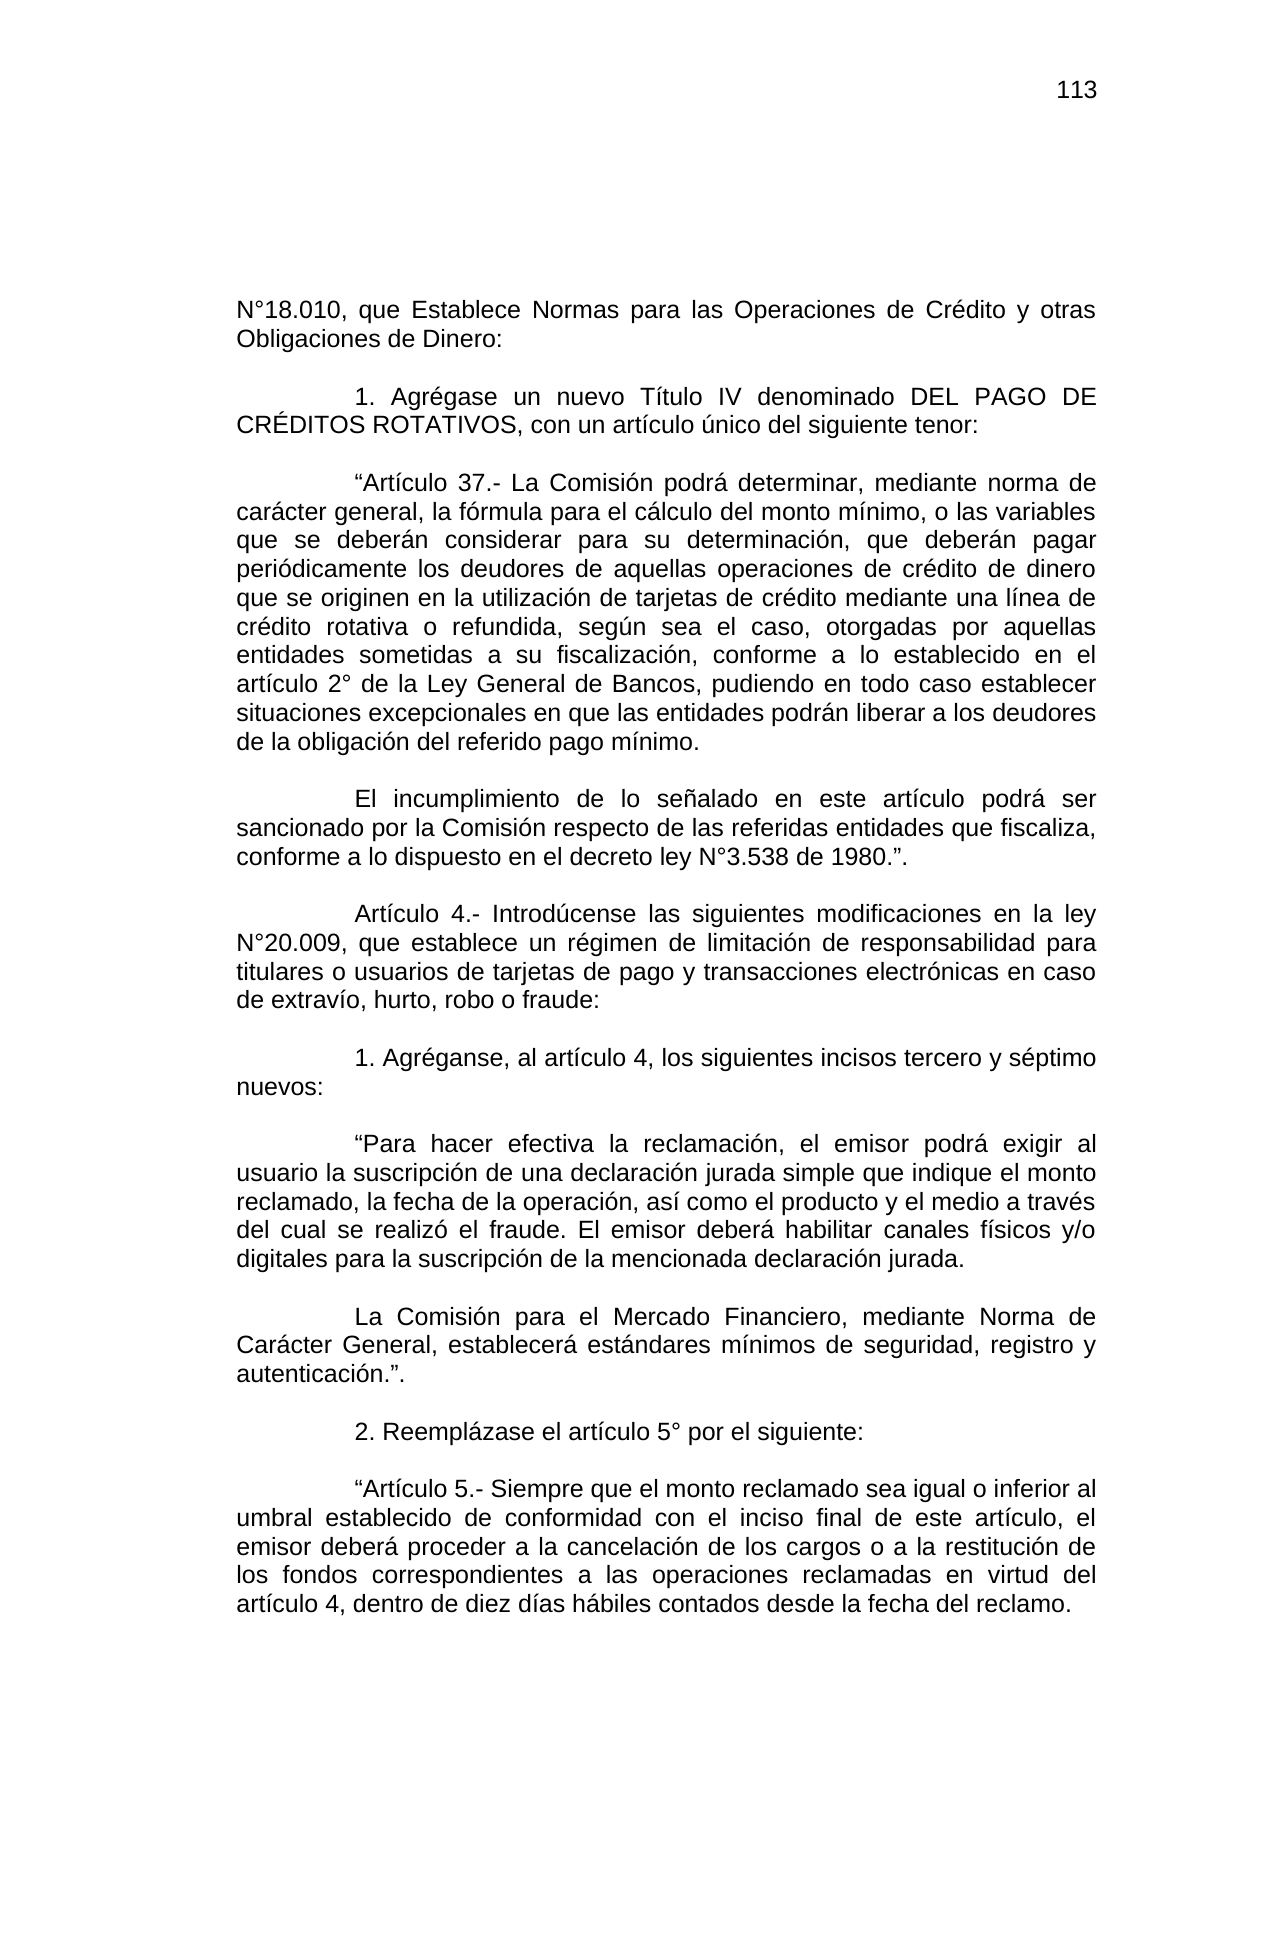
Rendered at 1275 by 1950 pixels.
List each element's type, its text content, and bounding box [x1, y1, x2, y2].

text 1. Agréganse, al artículo 4, los siguientes incisos tercero y séptimo nuevos: [236, 1043, 1098, 1100]
text “Artículo 37.- La Comisión podrá determinar, mediante norma de carácter general, la fórmula para el cálculo del monto mínimo, o las variables que se deberán considerar para su determinación, que deberán pagar periódicamente los deudores de aquellas operaciones de crédito de dinero que se originen en la utilización de tarjetas de crédito mediante una línea de crédito rotativa o refundida, según sea el caso, otorgadas por aquellas entidades sometidas a su fiscalización, conforme a lo establecido en el artículo 2° de la Ley General de Bancos, pudiendo en todo caso establecer situaciones excepcionales en que las entidades podrán liberar a los deudores de la obligación del referido pago mínimo. [236, 468, 1098, 755]
text “Para hacer efectiva la reclamación, el emisor podrá exigir al usuario la suscripción de una declaración jurada simple que indique el monto reclamado, la fecha de la operación, así como el producto y el medio a través del cual se realizó el fraude. El emisor deberá habilitar canales físicos y/o digitales para la suscripción de la mencionada declaración jurada. [236, 1129, 1098, 1273]
text El incumplimiento de lo señalado en este artículo podrá ser sancionado por la Comisión respecto de las referidas entidades que fiscaliza, conforme a lo dispuesto en el decreto ley N°3.538 de 1980.”. [236, 784, 1098, 870]
text La Comisión para el Mercado Financiero, mediante Norma de Carácter General, establecerá estándares mínimos de seguridad, registro y autenticación.”. [236, 1302, 1098, 1388]
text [236, 295, 1098, 353]
text “Artículo 5.- Siempre que el monto reclamado sea igual o inferior al umbral establecido de conformidad con el inciso final de este artículo, el emisor deberá proceder a la cancelación de los cargos o a la restitución de los fondos correspondientes a las operaciones reclamadas en virtud del artículo 4, dentro de diez días hábiles contados desde la fecha del reclamo. [236, 1474, 1098, 1618]
text 2. Reemplázase el artículo 5° por el siguiente: [236, 1417, 1098, 1445]
text 1. Agrégase un nuevo Título IV denominado DEL PAGO DE CRÉDITOS ROTATIVOS, con un artículo único del siguiente tenor: [236, 382, 1098, 439]
text Artículo 4.- Introdúcense las siguientes modificaciones en la ley N°20.009, que establece un régimen de limitación de responsabilidad para titulares o usuarios de tarjetas de pago y transacciones electrónicas en caso de extravío, hurto, robo o fraude: [236, 899, 1098, 1014]
